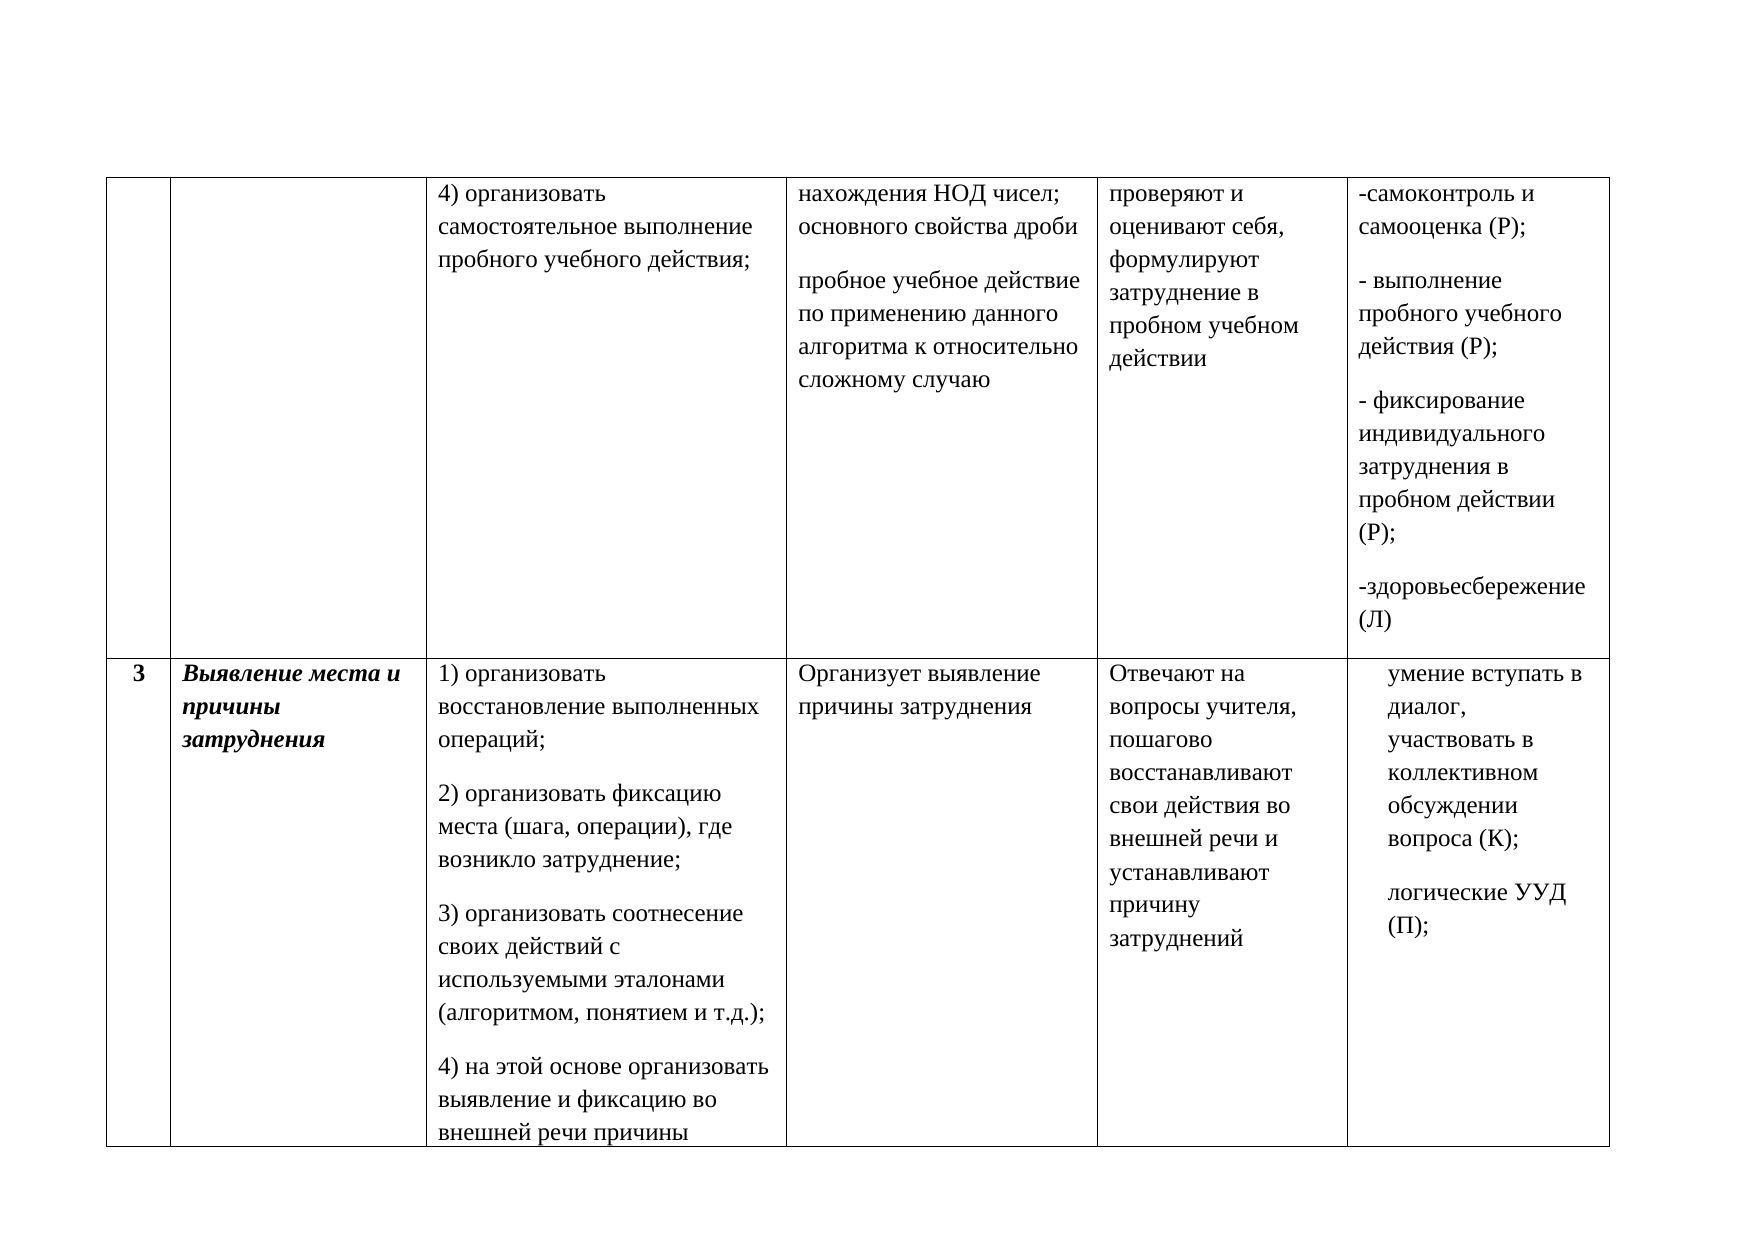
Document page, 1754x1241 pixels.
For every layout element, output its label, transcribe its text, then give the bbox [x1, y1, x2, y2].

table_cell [171, 659, 426, 1146]
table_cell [1098, 178, 1347, 657]
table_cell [171, 178, 426, 657]
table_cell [787, 659, 1097, 1146]
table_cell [427, 178, 786, 657]
table_cell 3 [107, 659, 170, 1146]
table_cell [1348, 659, 1609, 1146]
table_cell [1348, 178, 1609, 657]
table_cell 2. [107, 178, 170, 657]
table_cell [427, 659, 786, 1146]
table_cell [1098, 659, 1347, 1146]
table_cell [787, 178, 1097, 657]
